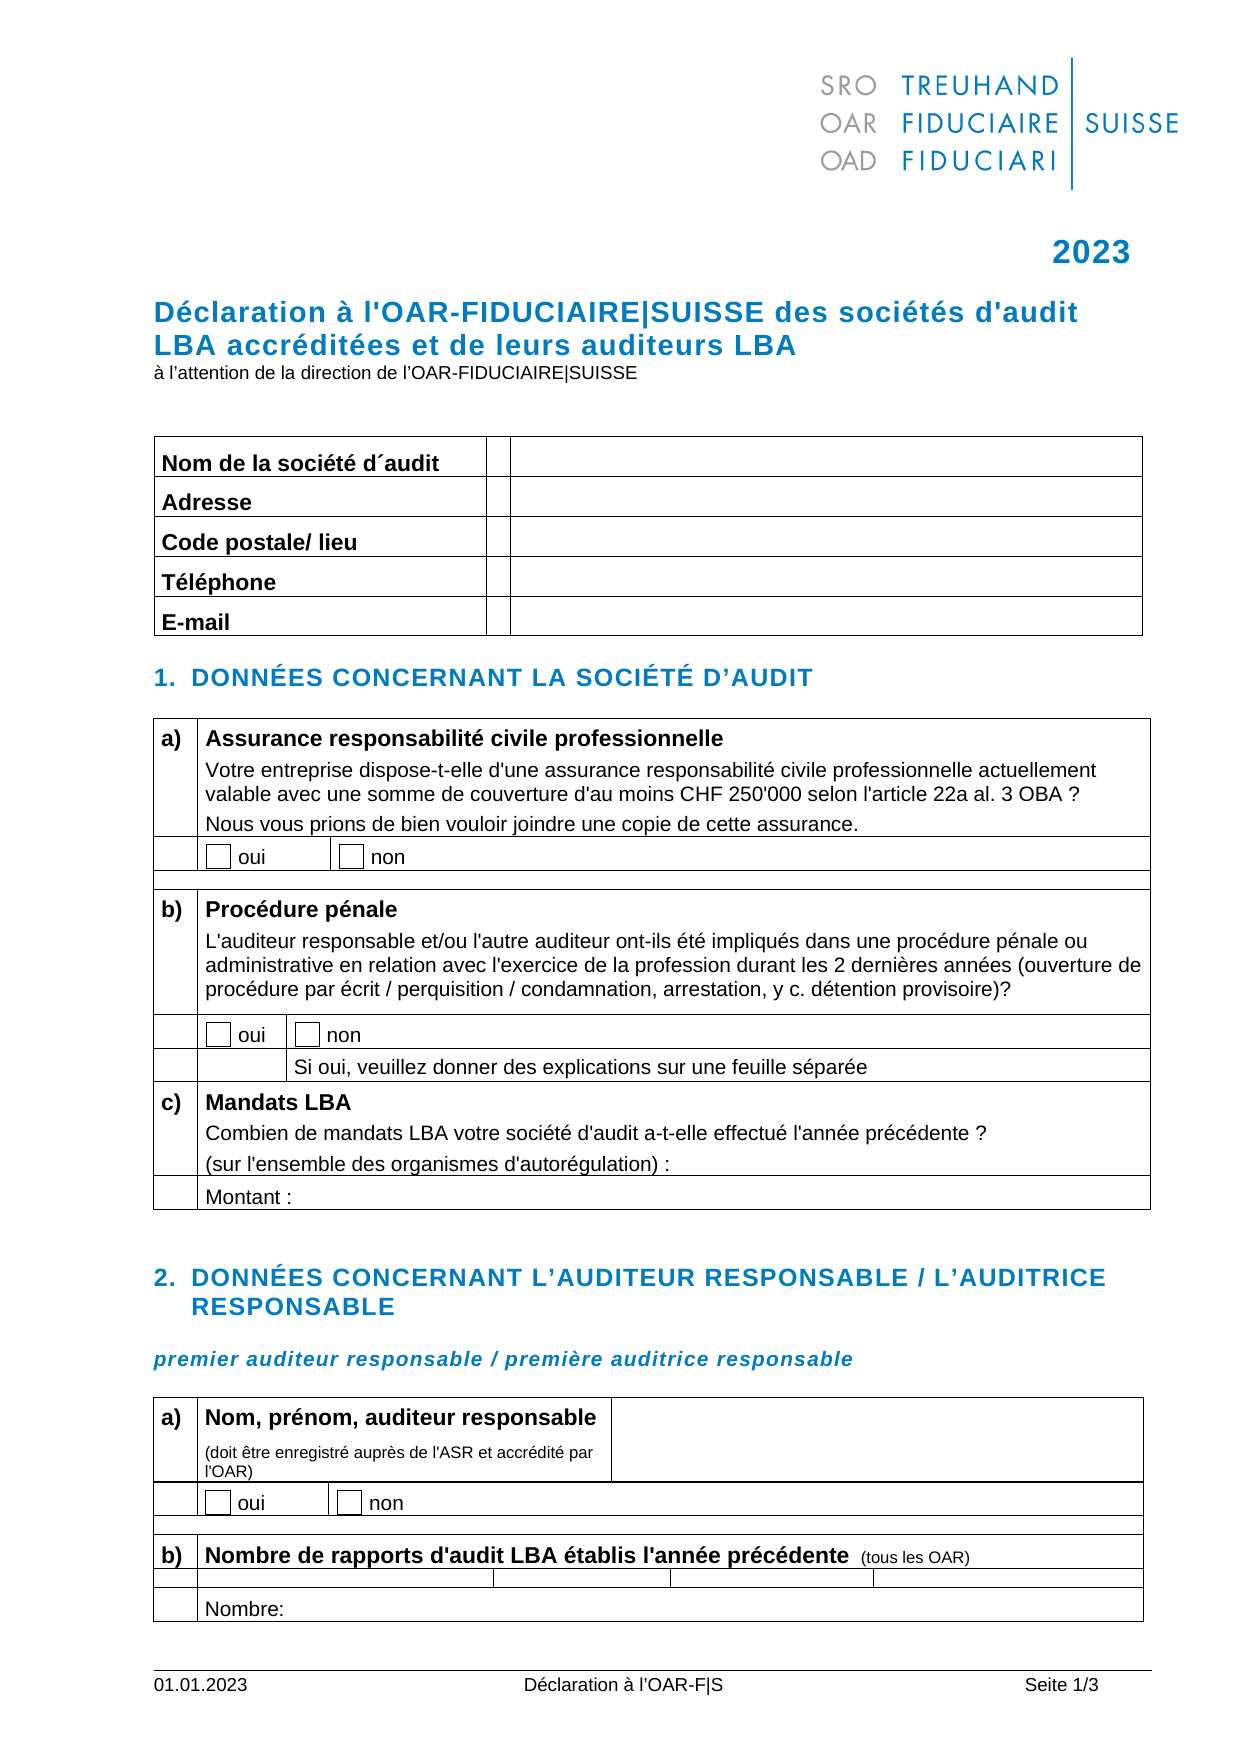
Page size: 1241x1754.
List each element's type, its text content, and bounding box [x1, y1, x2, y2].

table_header Nom de la société d´audit [155, 437, 486, 476]
table_header a) [154, 1398, 197, 1481]
table_cell non [331, 837, 1150, 869]
table_cell Code postale/ lieu [155, 517, 486, 556]
list données concernant l’auditeur responsable / l’auditrice responsable [153, 1263, 1152, 1320]
table_cell non [287, 1015, 1150, 1048]
picture [815, 53, 1183, 194]
table_cell [154, 1569, 197, 1587]
text premier auditeur responsable / première auditrice responsable [153, 1347, 1152, 1371]
subtitle à l’attention de la direction de l’OAR-FIDUCIAIRE|SUISSE [153, 362, 1152, 383]
table_cell [487, 477, 510, 516]
table_cell [154, 1049, 197, 1081]
table_cell [874, 1569, 1143, 1587]
table_cell [511, 477, 1142, 516]
table_cell b) [154, 890, 197, 1014]
table_cell [154, 1176, 197, 1209]
table_cell Si oui, veuillez donner des explications sur une feuille séparée [287, 1049, 1150, 1081]
table_cell Nombre de rapports d'audit LBA établis l'année précédente (tous les OAR) [198, 1535, 1143, 1568]
table_cell Procédure pénale L'auditeur responsable et/ou l'autre auditeur ont-ils été impliqués dans une procédure pénale ou administrative en relation avec l'exercice de la profession durant les 2 dernières années (ouverture de procédure par écrit / perquisition / condamnation, arrestation, y c. détention provisoire)? [198, 890, 1150, 1014]
table_cell [198, 1569, 493, 1587]
table_cell [487, 557, 510, 596]
table_cell [198, 1049, 286, 1081]
table_cell oui [198, 1483, 328, 1515]
table_cell Nombre: [198, 1588, 1143, 1621]
table_cell [154, 871, 1150, 889]
table_cell oui [198, 837, 330, 869]
table_cell [487, 597, 510, 635]
table_cell [671, 1569, 873, 1587]
table_cell b) [154, 1535, 197, 1568]
table_cell Adresse [155, 477, 486, 516]
table_cell [487, 517, 510, 556]
table_cell [511, 517, 1142, 556]
table_cell [154, 1015, 197, 1048]
table_cell [511, 557, 1142, 596]
table_cell [154, 1516, 1143, 1534]
table_cell Mandats LBA Combien de mandats LBA votre société d'audit a-t-elle effectué l'année précédente ? (sur l'ensemble des organismes d'autorégulation) : [198, 1082, 1150, 1175]
subtitle Déclaration à l'OAR-FIDUCIAIRE|SUISSE des sociétés d'audit LBA accréditées et de leurs auditeurs LBA [153, 294, 1152, 362]
table_cell non [329, 1483, 1143, 1515]
table_header a) [154, 719, 197, 836]
table_header [511, 437, 1142, 476]
table_cell [154, 837, 197, 869]
table_cell [154, 1588, 197, 1621]
table_header Nom, prénom, auditeur responsable (doit être enregistré auprès de l'ASR et accrédité par l'OAR) [198, 1398, 611, 1481]
table_header Assurance responsabilité civile professionnelle Votre entreprise dispose-t-elle d'une assurance responsabilité civile professionnelle actuellement valable avec une somme de couverture d'au moins CHF 250'000 selon l'article 22a al. 3 OBA ? Nous vous prions de bien vouloir joindre une copie de cette assurance. [198, 719, 1150, 836]
table_cell E-mail [155, 597, 486, 635]
table_cell [511, 597, 1142, 635]
table_cell Téléphone [155, 557, 486, 596]
table_cell [494, 1569, 670, 1587]
table_header [487, 437, 510, 476]
table_cell [154, 1483, 197, 1515]
table_cell Montant : [198, 1176, 1150, 1209]
table_header [612, 1398, 1143, 1481]
table_cell oui [198, 1015, 286, 1048]
text 2023 [153, 232, 1152, 271]
list dONNÉES CONCERNANT LA SOCIÉTÉ D’AUDIT [153, 663, 1152, 692]
table_cell c) [154, 1082, 197, 1175]
